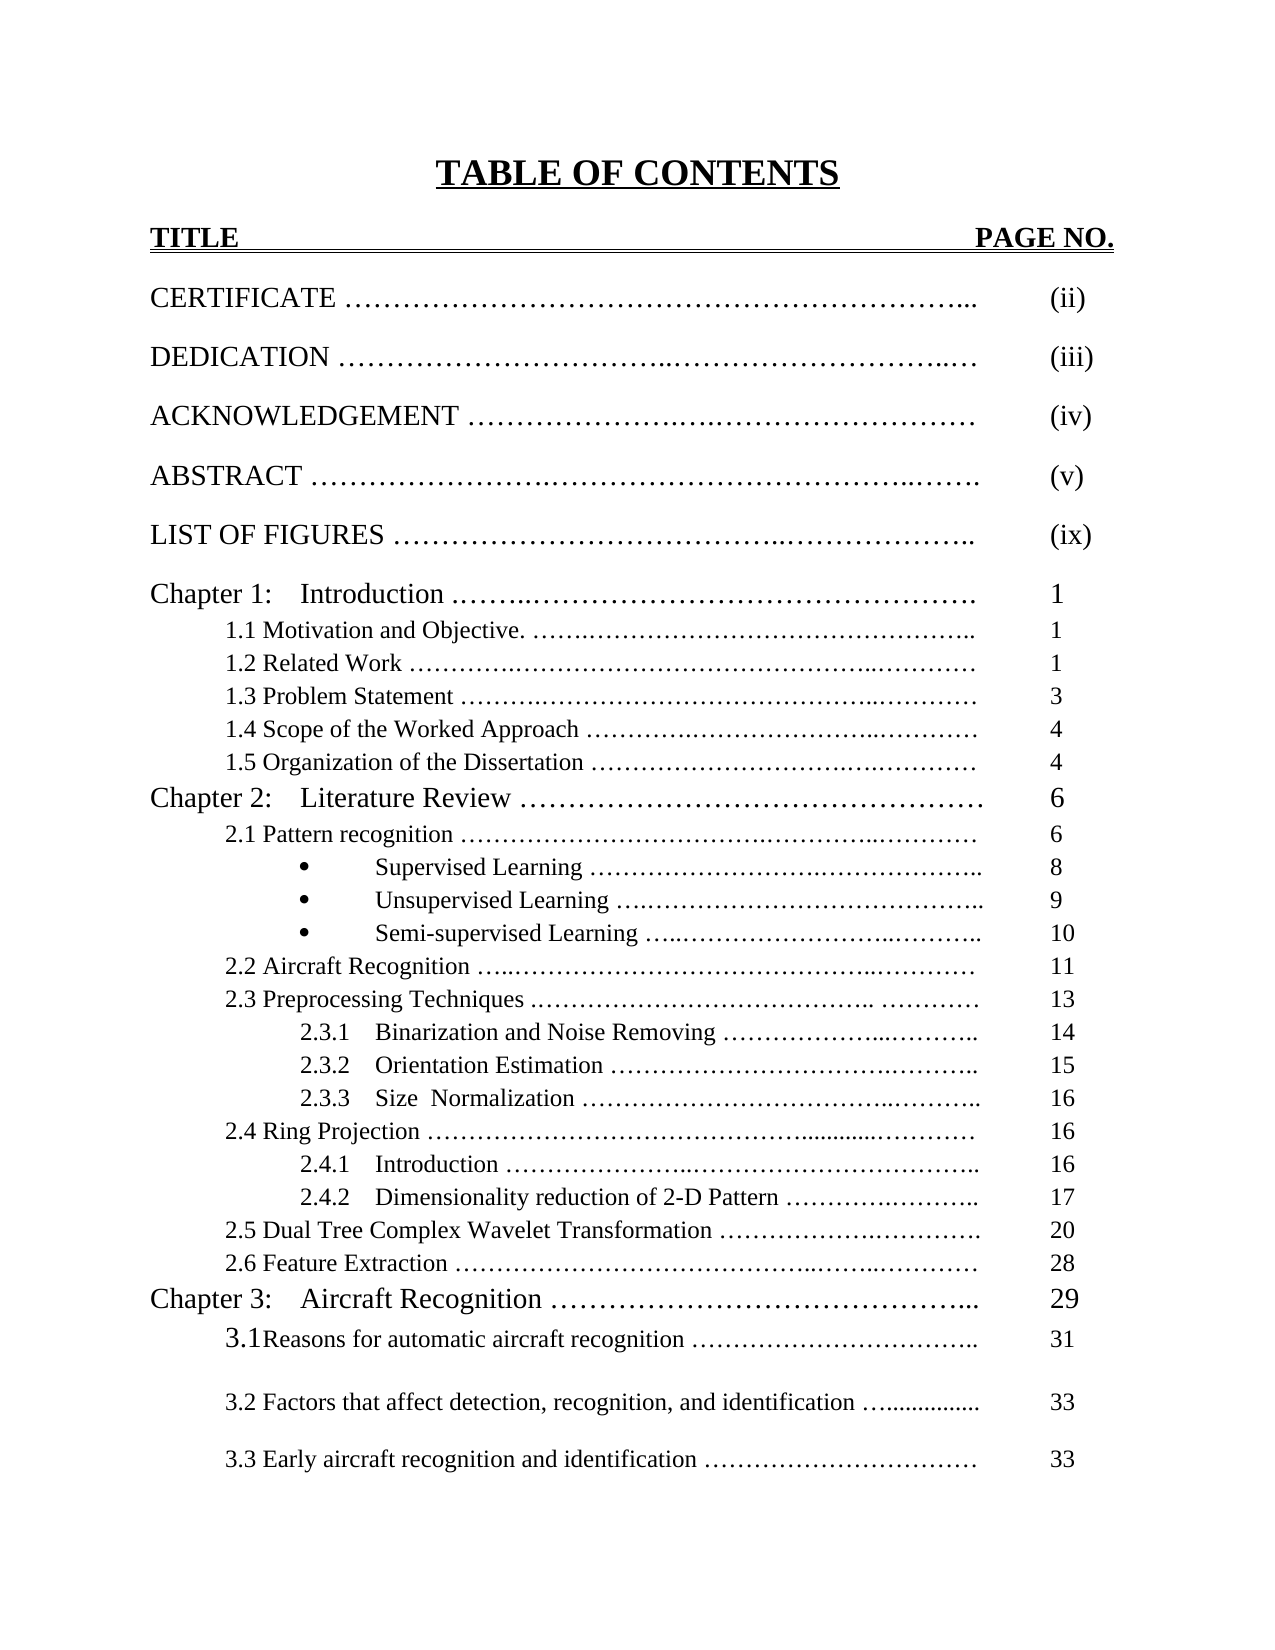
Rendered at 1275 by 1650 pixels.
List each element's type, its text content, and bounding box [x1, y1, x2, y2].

list Motivation and Objective. …….……………………………………….. 1 [225, 615, 1125, 644]
list Pattern recognition ……………………………….…………..………… 6 [225, 819, 1125, 848]
list Aircraft Recognition ……………………………………... 29 [150, 1281, 1125, 1315]
list Unsupervised Learning ….………………………………….. 9 [300, 885, 1125, 914]
list Binarization and Noise Removing ………………...……….. 14 [300, 1017, 1125, 1046]
text LIST OF FIGURES …………………………………..……………….. (ix) [150, 517, 1125, 551]
list Preprocessing Techniques .………………………………….. ………… 13 [225, 984, 1125, 1013]
list Reasons for automatic aircraft recognition …………………………….. 31 [225, 1320, 1125, 1353]
list Supervised Learning ……………………….……………….. 8 [300, 852, 1125, 881]
list Factors that affect detection, recognition, and identification …............... 33 [225, 1387, 1125, 1416]
list Semi-supervised Learning …..……………………..……….. 10 [300, 918, 1125, 947]
text TABLE OF CONTENTS [150, 150, 1125, 193]
list Orientation Estimation …………………………….……….. 15 [300, 1050, 1125, 1079]
text ACKNOWLEDGEMENT ………………….….……………………… (iv) [150, 398, 1125, 432]
list Dual Tree Complex Wavelet Transformation ……………….…………. 20 [225, 1215, 1125, 1244]
text TITLE PAGE NO. [150, 220, 1125, 254]
text ABSTRACT …………………….………………………………..……. (v) [150, 458, 1125, 491]
list Related Work ………….……………………………………..………… 1 [225, 648, 1125, 677]
list Literature Review ………………………………………… 6 [150, 780, 1125, 814]
list Early aircraft recognition and identification …………………………… 33 [225, 1444, 1125, 1473]
list Introduction .……..………………………………………. 1 [150, 577, 1125, 610]
list Ring Projection ………………………………………............………… 16 [225, 1116, 1125, 1145]
list Organization of the Dissertation ………………………….….………… 4 [225, 747, 1125, 776]
text DEDICATION ……………………………..………………………..… (iii) [150, 339, 1125, 373]
list Size Normalization ………………………………..……….. 16 [300, 1083, 1125, 1112]
list Problem Statement ……….…………………………………..………… 3 [225, 681, 1125, 710]
list Feature Extraction ……………………………………..……..………… 28 [225, 1248, 1125, 1277]
list Aircraft Recognition …..……………………………………..………… 11 [225, 951, 1125, 980]
list Scope of the Worked Approach ………….…………………..………… 4 [225, 714, 1125, 743]
list Introduction …………………..…………………………….. 16 [300, 1149, 1125, 1178]
list Dimensionality reduction of 2-D Pattern ………….……….. 17 [300, 1182, 1125, 1211]
text CERTIFICATE ………………………………………………………... (ii) [150, 280, 1125, 313]
